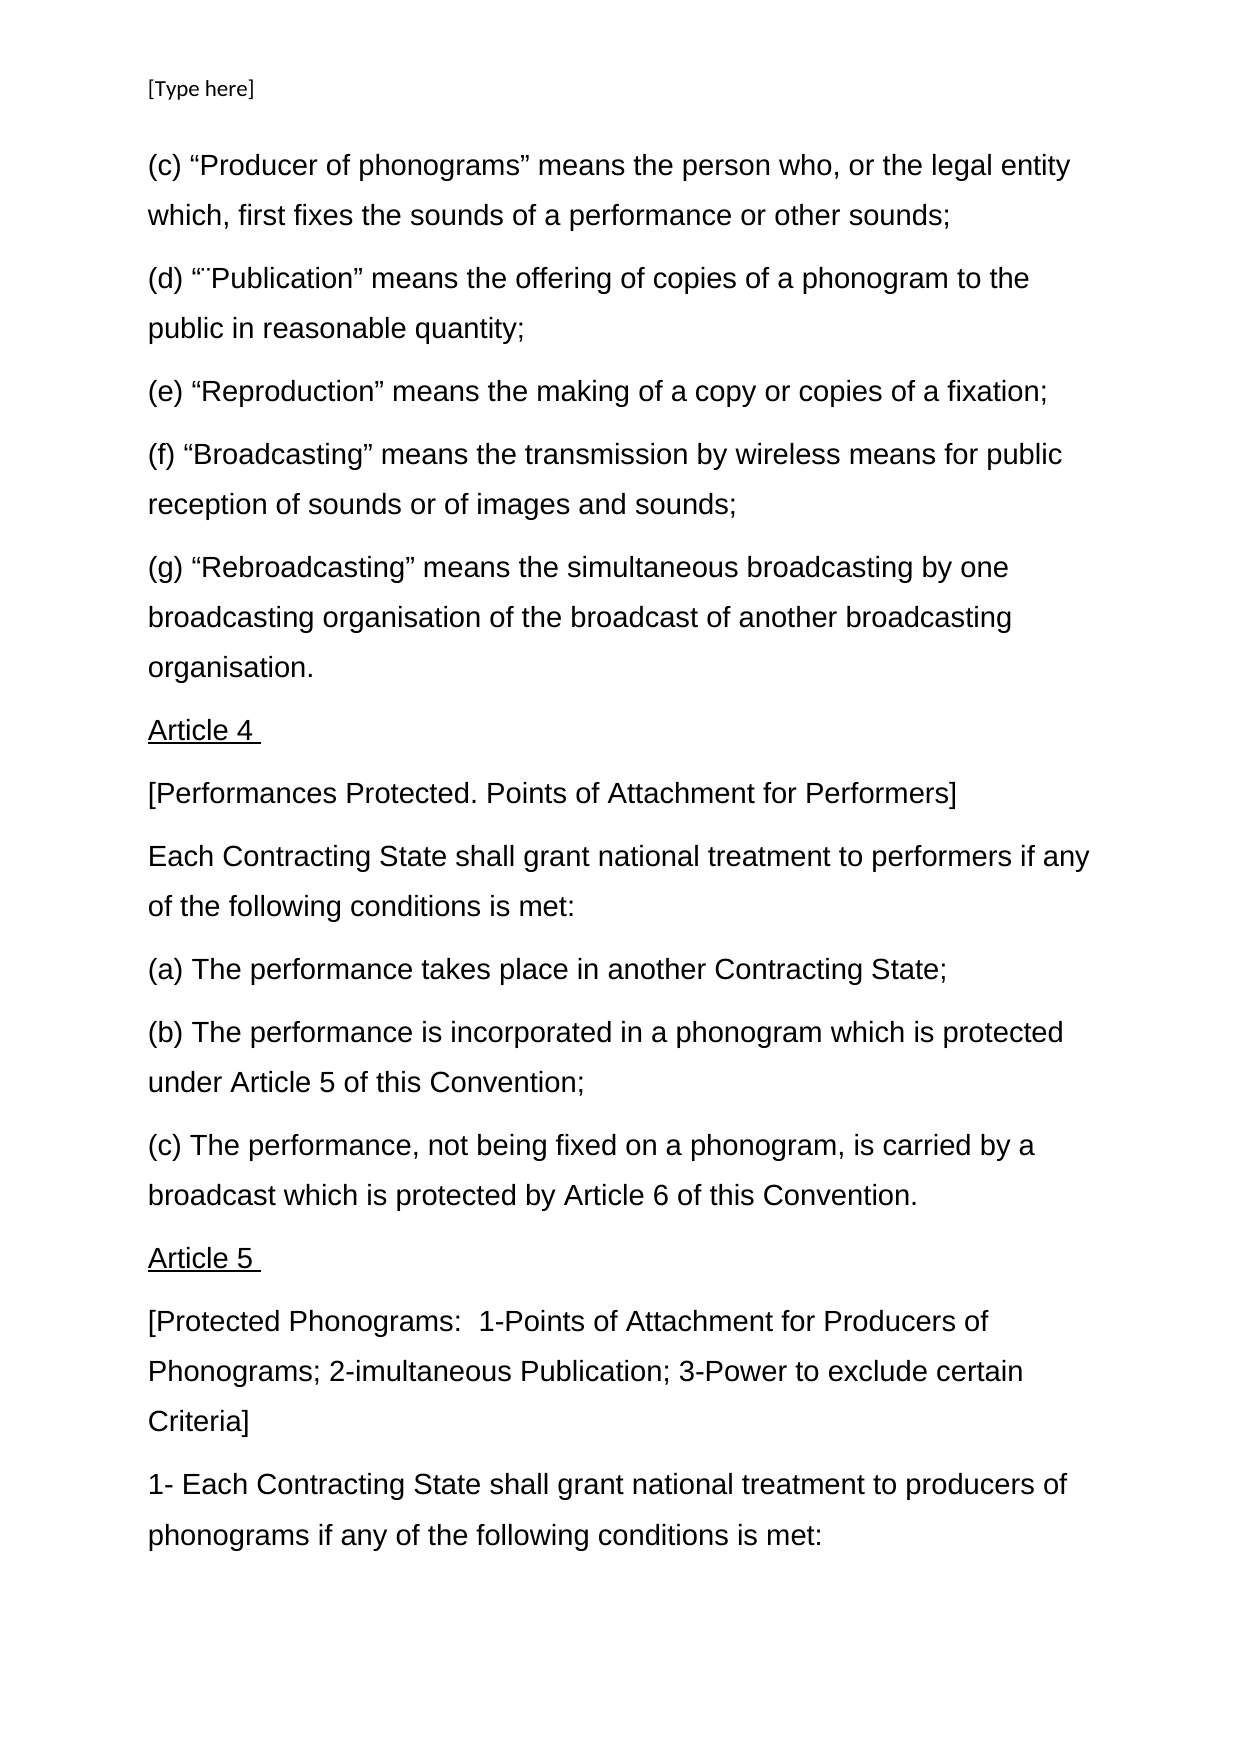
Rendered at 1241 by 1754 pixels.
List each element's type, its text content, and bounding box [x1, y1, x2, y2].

text Article 4 [148, 713, 1093, 747]
text 1- Each Contracting State shall grant national treatment to producers of phonograms if any of the following conditions is met: [148, 1467, 1093, 1551]
text (e) “Reproduction” means the making of a copy or copies of a fixation; [148, 374, 1093, 407]
text (c) The performance, not being fixed on a phonogram, is carried by a broadcast which is protected by Article 6 of this Convention. [148, 1128, 1093, 1212]
text (c) “Producer of phonograms” means the person who, or the legal entity which, first fixes the sounds of a performance or other sounds; [148, 148, 1093, 231]
text [Performances Protected. Points of Attachment for Performers] [148, 776, 1093, 809]
text (g) “Rebroadcasting” means the simultaneous broadcasting by one broadcasting organisation of the broadcast of another broadcasting organisation. [148, 550, 1093, 684]
text Each Contracting State shall grant national treatment to performers if any of the following conditions is met: [148, 839, 1093, 923]
text (f) “Broadcasting” means the transmission by wireless means for public reception of sounds or of images and sounds; [148, 437, 1093, 521]
text (a) The performance takes place in another Contracting State; [148, 952, 1093, 986]
text (b) The performance is incorporated in a phonogram which is protected under Article 5 of this Convention; [148, 1015, 1093, 1099]
text [Protected Phonograms: 1-Points of Attachment for Producers of Phonograms; 2-imultaneous Publication; 3-Power to exclude certain Criteria] [148, 1304, 1093, 1438]
text Article 5 [148, 1241, 1093, 1274]
text (d) “¨Publication” means the offering of copies of a phonogram to the public in reasonable quantity; [148, 261, 1093, 344]
